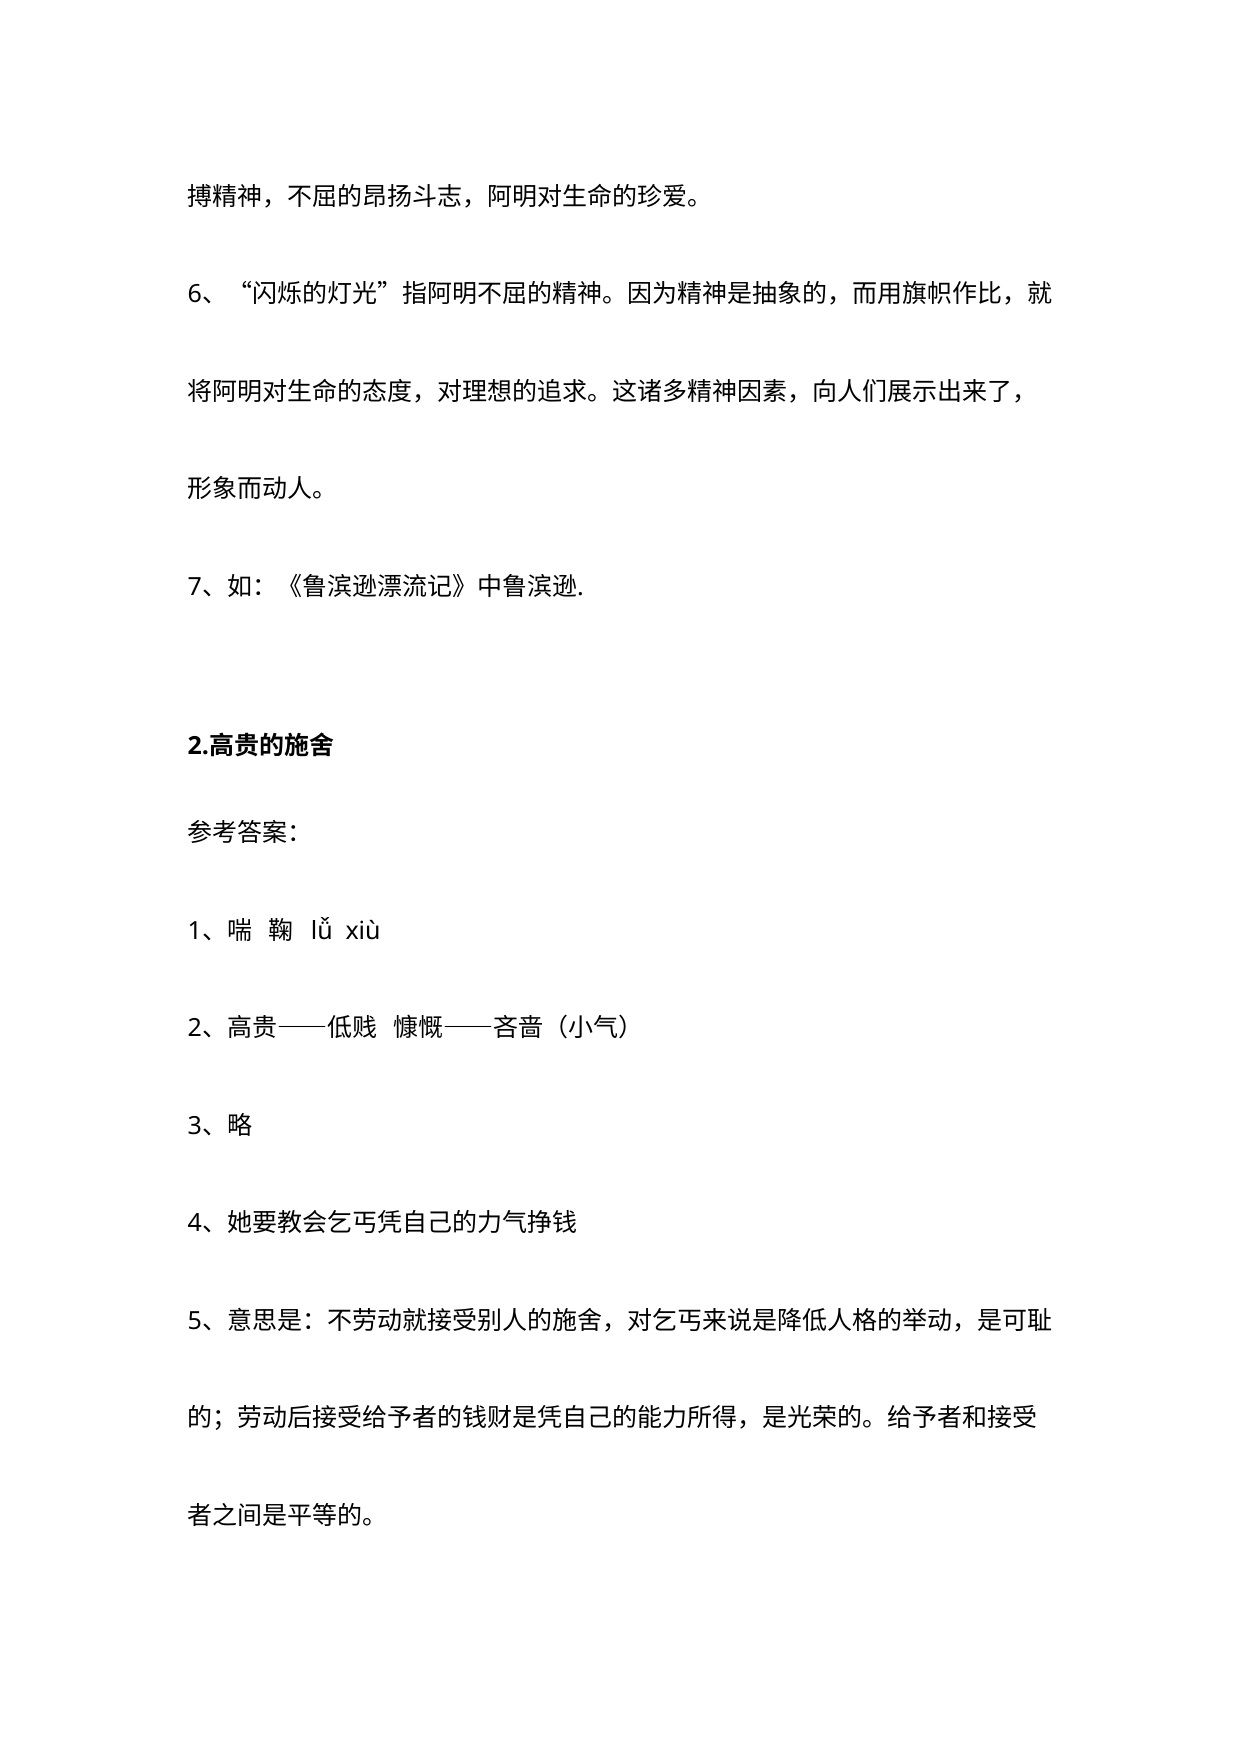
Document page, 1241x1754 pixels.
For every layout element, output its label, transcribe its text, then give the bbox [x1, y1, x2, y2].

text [187, 162, 1053, 617]
list 高贵的施舍 [187, 711, 1053, 776]
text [187, 798, 1053, 1546]
